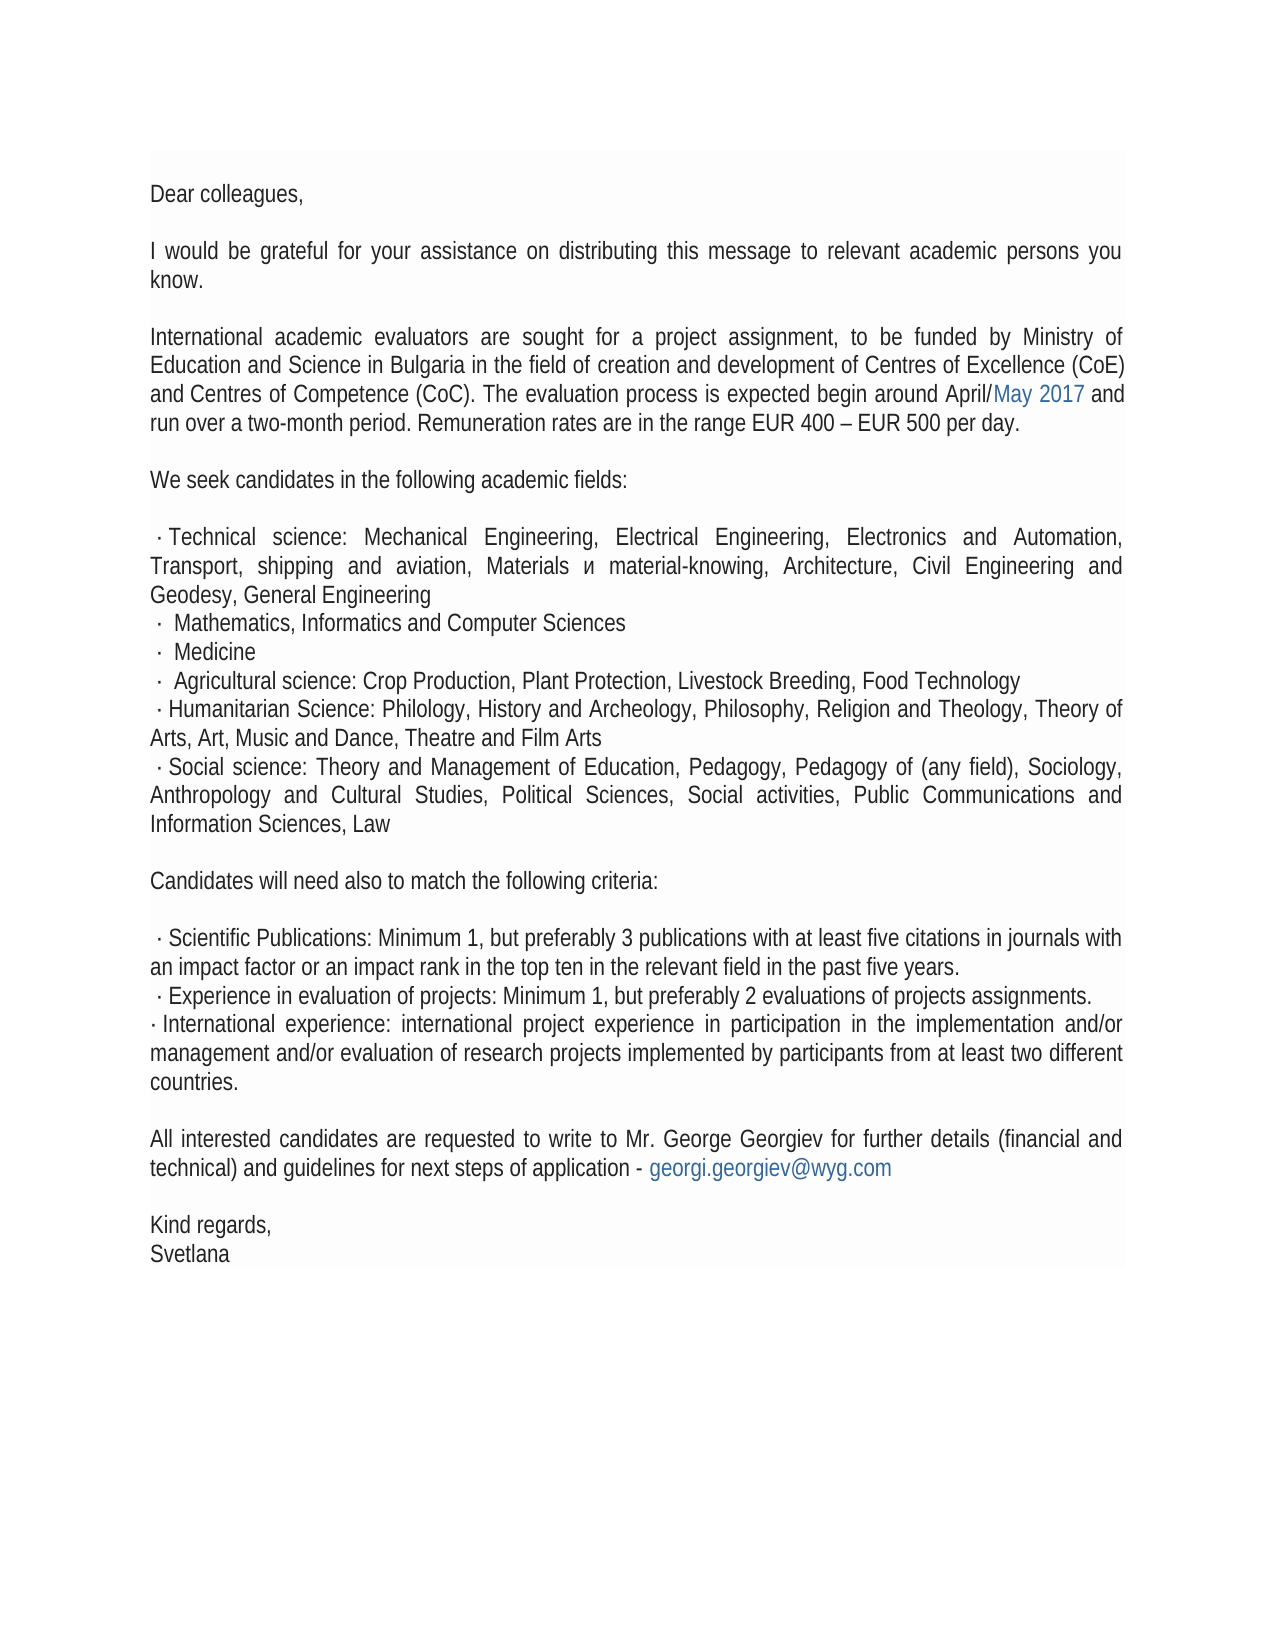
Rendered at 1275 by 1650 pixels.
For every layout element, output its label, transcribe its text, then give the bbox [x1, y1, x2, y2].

text · Experience in evaluation of projects: Minimum 1, but preferably 2 evaluations of projects assignments. [150, 981, 1125, 1009]
text International academic evaluators are sought for a project assignment, to be funded by Ministry of Education and Science in Bulgaria in the field of creation and development of Centres of Excellence (CoE) and Centres of Competence (CoC). The evaluation process is expected begin around April/May 2017 and run over a two-month period. Remuneration rates are in the range EUR 400 – EUR 500 per day. [150, 322, 1125, 436]
text All interested candidates are requested to write to Mr. George Georgiev for further details (financial and technical) and guidelines for next steps of application - georgi.georgiev@wyg.com [150, 1124, 1125, 1181]
text · Mathematics, Informatics and Computer Sciences [150, 608, 1125, 637]
text · Humanitarian Science: Philology, History and Archeology, Philosophy, Religion and Theology, Theory of Arts, Art, Music and Dance, Theatre and Film Arts [150, 694, 1125, 752]
text · Scientific Publications: Minimum 1, but preferably 3 publications with at least five citations in journals with an impact factor or an impact rank in the top ten in the relevant field in the past five years. [150, 923, 1125, 981]
text · Agricultural science: Crop Production, Plant Protection, Livestock Breeding, Food Technology [150, 666, 1125, 694]
text · Social science: Theory and Management of Education, Pedagogy, Pedagogy of (any field), Sociology, Anthropology and Cultural Studies, Political Sciences, Social activities, Public Communications and Information Sciences, Law [150, 752, 1125, 837]
text Dear colleagues, [150, 150, 1125, 207]
text · International experience: international project experience in participation in the implementation and/or management and/or evaluation of research projects implemented by participants from at least two different countries. [150, 1009, 1125, 1095]
text · Technical science: Mechanical Engineering, Electrical Engineering, Electronics and Automation, Transport, shipping and aviation, Materials и material-knowing, Architecture, Civil Engineering and Geodesy, General Engineering [150, 522, 1125, 608]
text Svetlana [150, 1238, 1125, 1267]
text Kind regards, [150, 1210, 1125, 1238]
text Candidates will need also to match the following criteria: [150, 866, 1125, 895]
text · Medicine [150, 637, 1125, 666]
text I would be grateful for your assistance on distributing this message to relevant academic persons you know. [150, 236, 1125, 293]
text We seek candidates in the following academic fields: [150, 465, 1125, 494]
